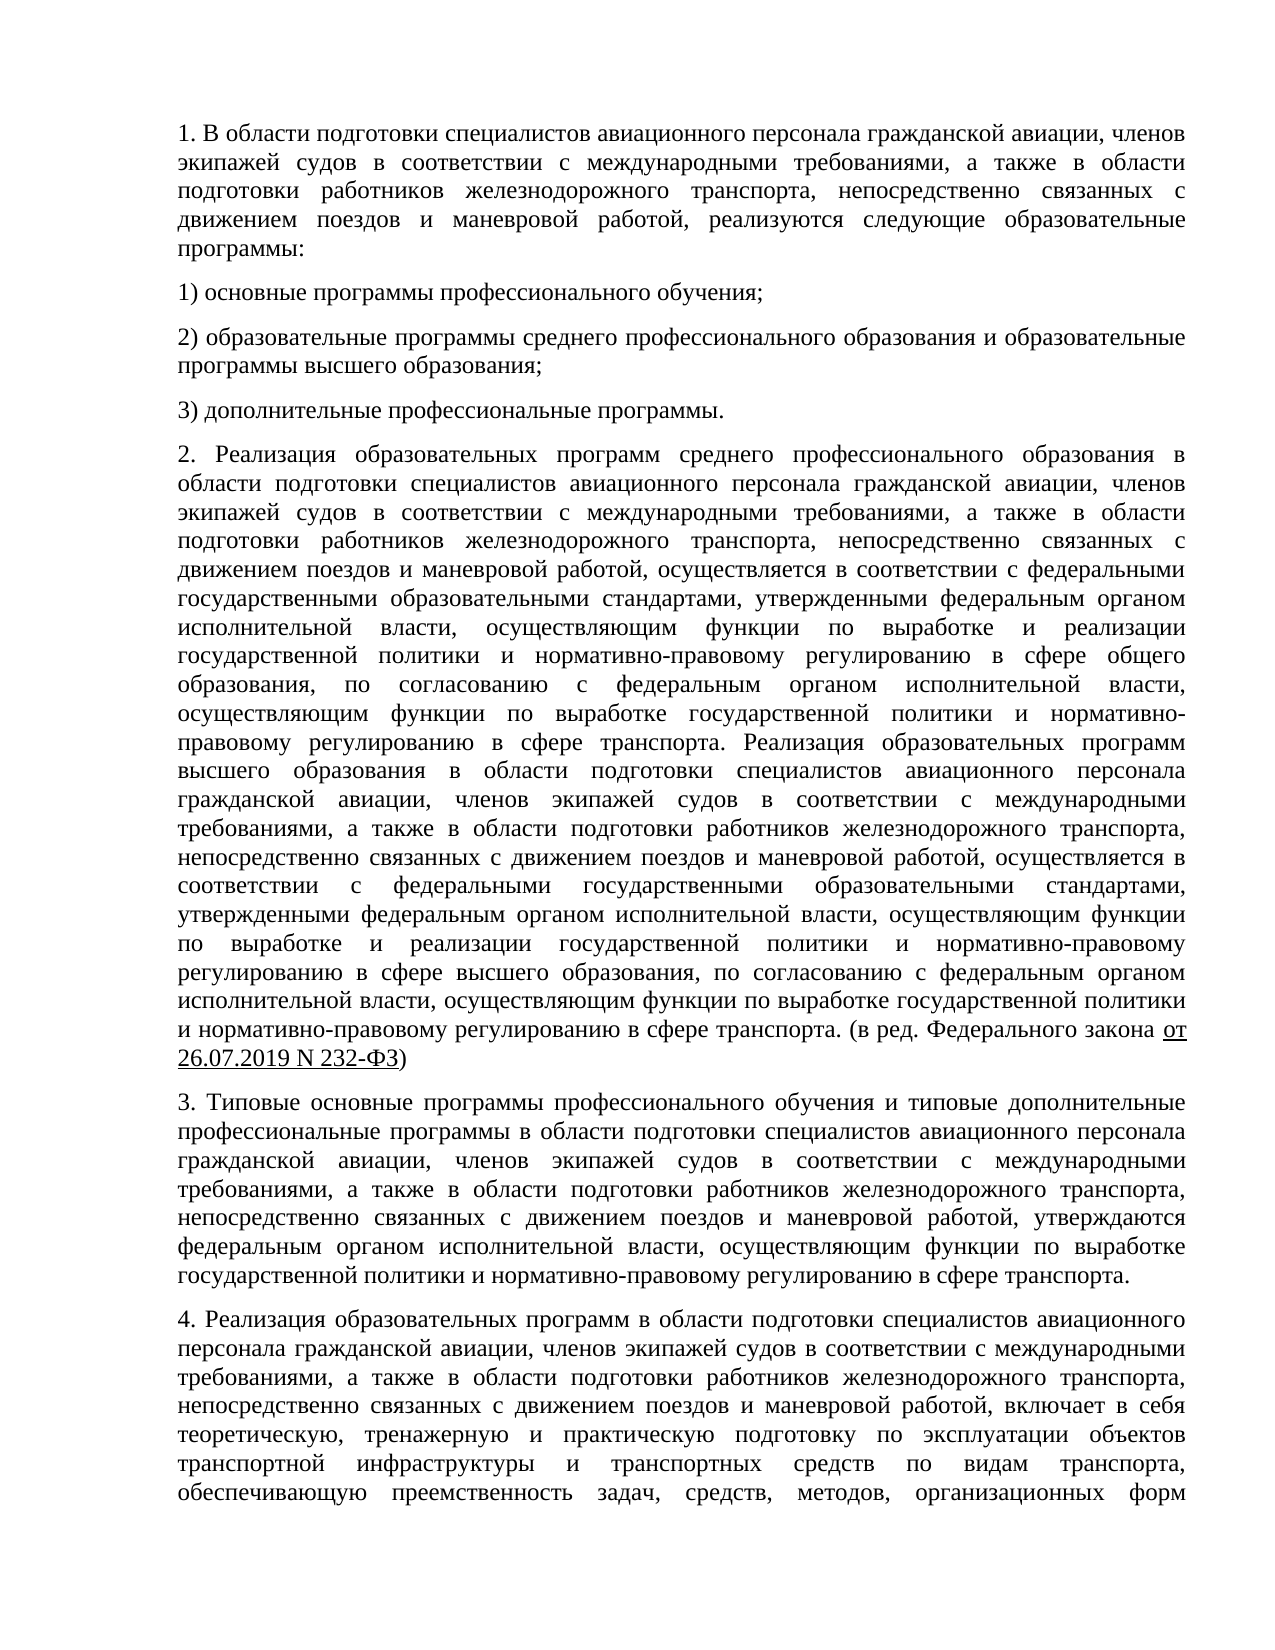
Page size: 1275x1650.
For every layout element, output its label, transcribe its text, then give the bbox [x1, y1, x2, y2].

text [177, 1304, 1186, 1506]
text 1. В области подготовки специалистов авиационного персонала гражданской авиации, членов экипажей судов в соответствии с международными требованиями, а также в области подготовки работников железнодорожного транспорта, непосредственно связанных с движением поездов и маневровой работой, реализуются следующие образовательные программы: [177, 118, 1186, 262]
text 3. Типовые основные программы профессионального обучения и типовые дополнительные профессиональные программы в области подготовки специалистов авиационного персонала гражданской авиации, членов экипажей судов в соответствии с международными требованиями, а также в области подготовки работников железнодорожного транспорта, непосредственно связанных с движением поездов и маневровой работой, утверждаются федеральным органом исполнительной власти, осуществляющим функции по выработке государственной политики и нормативно-правовому регулированию в сфере транспорта. [177, 1087, 1186, 1289]
text 1) основные программы профессионального обучения; [177, 277, 1186, 306]
text 2. Реализация образовательных программ среднего профессионального образования в области подготовки специалистов авиационного персонала гражданской авиации, членов экипажей судов в соответствии с международными требованиями, а также в области подготовки работников железнодорожного транспорта, непосредственно связанных с движением поездов и маневровой работой, осуществляется в соответствии с федеральными государственными образовательными стандартами, утвержденными федеральным органом исполнительной власти, осуществляющим функции по выработке и реализации государственной политики и нормативно-правовому регулированию в сфере общего образования, по согласованию с федеральным органом исполнительной власти, осуществляющим функции по выработке государственной политики и нормативно-правовому регулированию в сфере транспорта. Реализация образовательных программ высшего образования в области подготовки специалистов авиационного персонала гражданской авиации, членов экипажей судов в соответствии с международными требованиями, а также в области подготовки работников железнодорожного транспорта, непосредственно связанных с движением поездов и маневровой работой, осуществляется в соответствии с федеральными государственными образовательными стандартами, утвержденными федеральным органом исполнительной власти, осуществляющим функции по выработке и реализации государственной политики и нормативно-правовому регулированию в сфере высшего образования, по согласованию с федеральным органом исполнительной власти, осуществляющим функции по выработке государственной политики и нормативно-правовому регулированию в сфере транспорта. (в ред. Федерального закона от 26.07.2019 N 232-ФЗ) [177, 439, 1186, 1072]
text 2) образовательные программы среднего профессионального образования и образовательные программы высшего образования; [177, 322, 1186, 379]
text 3) дополнительные профессиональные программы. [177, 395, 1186, 424]
